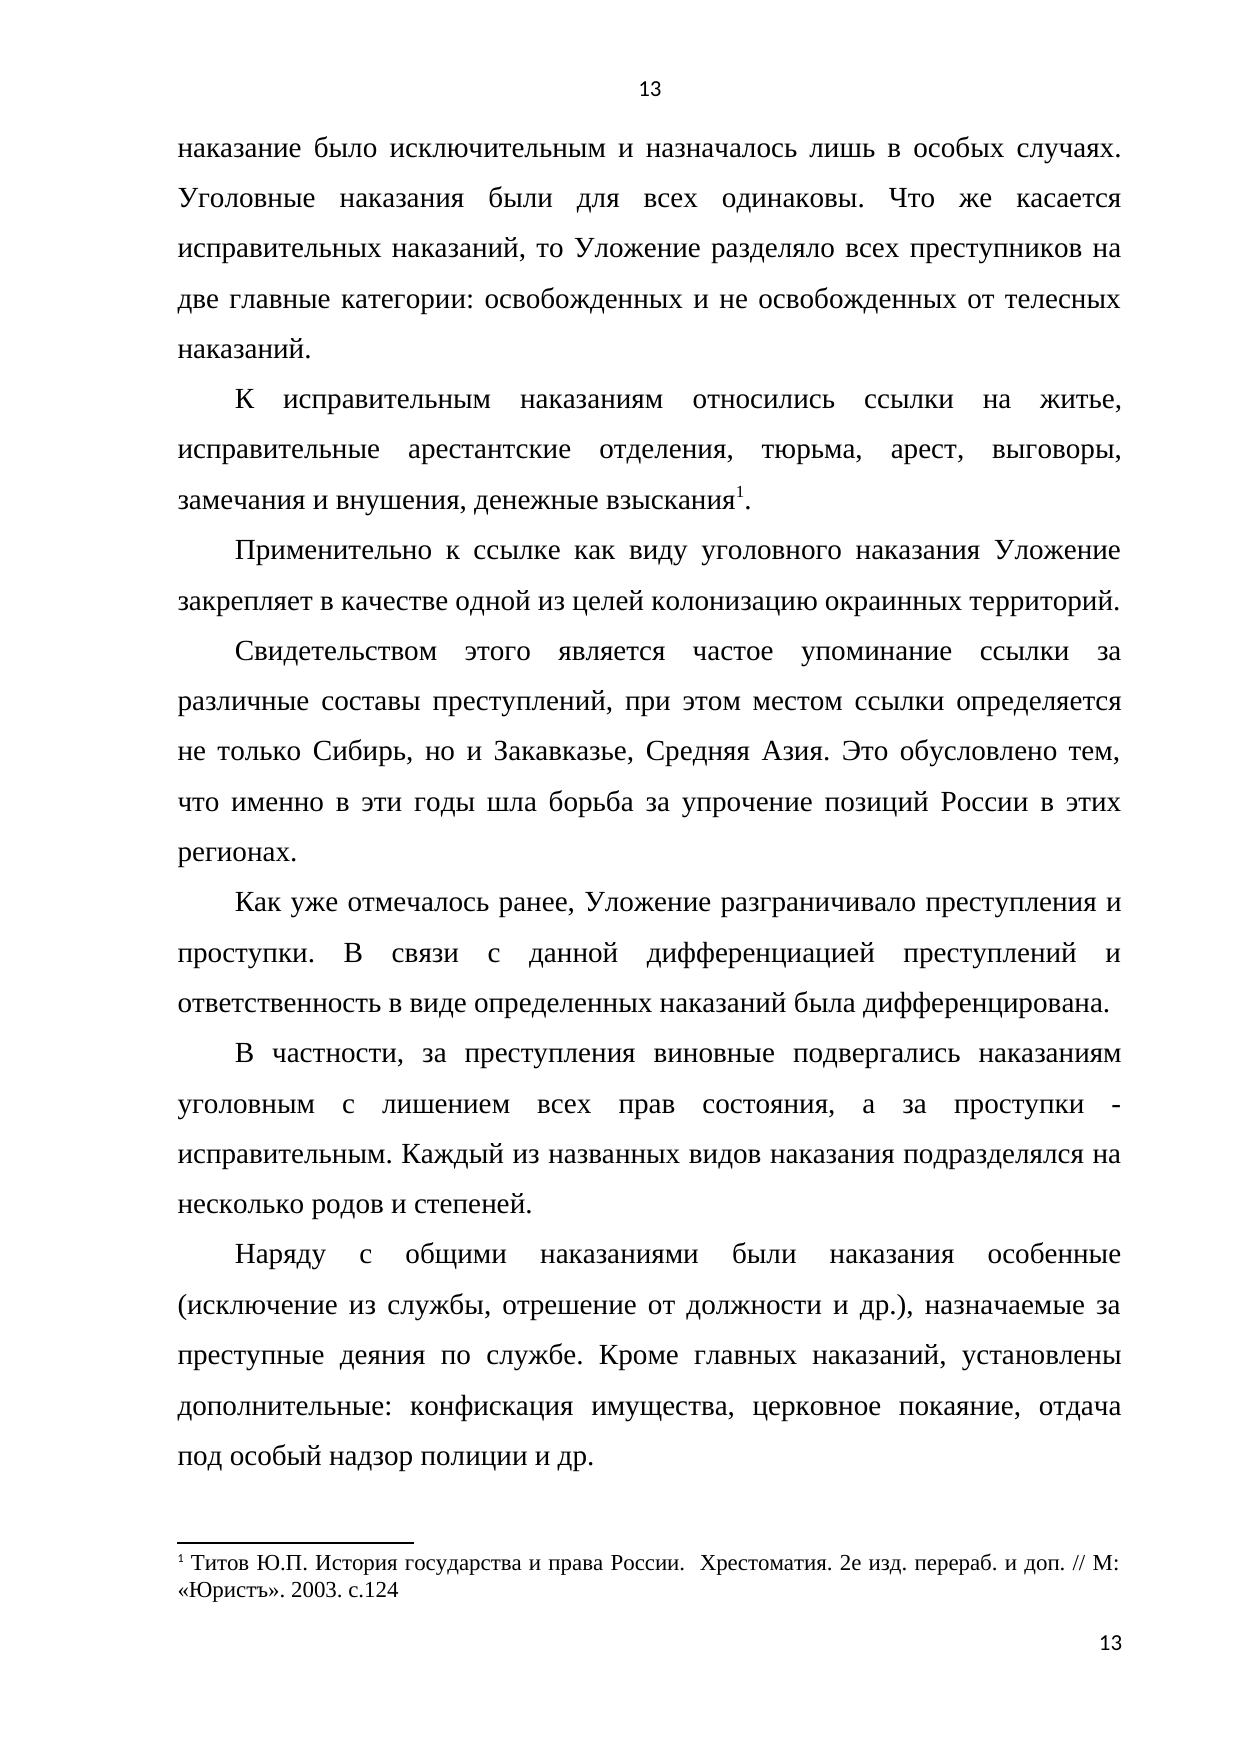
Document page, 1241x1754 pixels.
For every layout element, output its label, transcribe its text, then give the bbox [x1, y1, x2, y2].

text Наряду с общими наказаниями были наказания особенные (исключение из службы, отрешение от должности и др.), назначаемые за преступные деяния по службе. Кроме главных наказаний, установлены дополнительные: конфискация имущества, церковное покаяние, отдача под особый надзор полиции и др. [177, 1237, 1122, 1471]
text Применительно к ссылке как виду уголовного наказания Уложение закрепляет в качестве одной из целей колонизацию окраинных территорий. [177, 532, 1122, 616]
text Как уже отмечалось ранее, Уложение разграничивало преступления и проступки. В связи с данной дифференциацией преступлений и ответственность в виде определенных наказаний была дифференцирована. [177, 884, 1122, 1019]
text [177, 130, 1122, 364]
text К исправительным наказаниям относились ссылки на житье, исправительные арестантские отделения, тюрьма, арест, выговоры, замечания и внушения, денежные взыскания. [177, 381, 1122, 516]
text Свидетельством этого является частое упоминание ссылки за различные составы преступлений, при этом местом ссылки определяется не только Сибирь, но и Закавказье, Средняя Азия. Это обусловлено тем, что именно в эти годы шла борьба за упрочение позиций России в этих регионах. [177, 633, 1122, 868]
text В частности, за преступления виновные подвергались наказаниям уголовным с лишением всех прав состояния, а за проступки - исправительным. Каждый из названных видов наказания подразделялся на несколько родов и степеней. [177, 1035, 1122, 1220]
